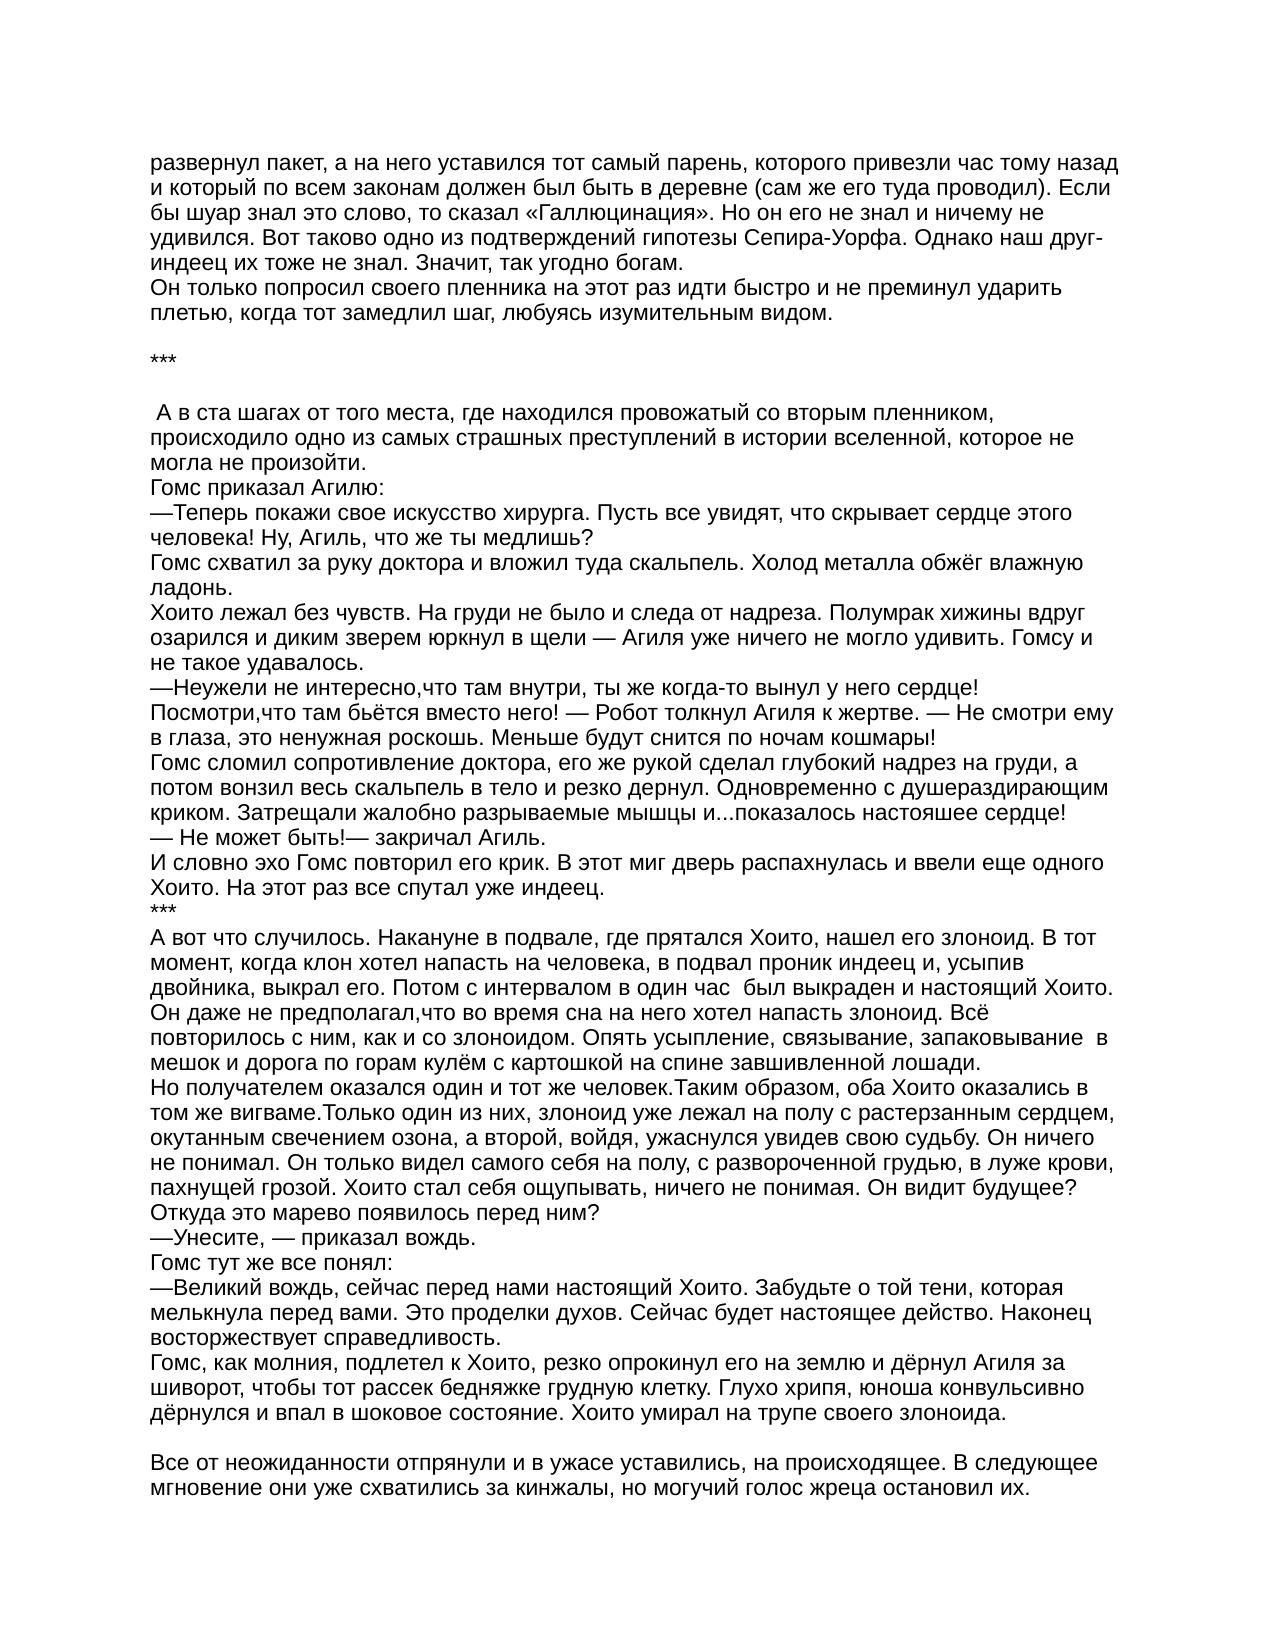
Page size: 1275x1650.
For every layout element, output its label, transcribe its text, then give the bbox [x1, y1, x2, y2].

text Он даже не предполагал,что во время сна на него хотел напасть злоноид. Всё повторилось с ним, как и со злоноидом. Опять усыпление, связывание, запаковывание в мешок и дорога по горам кулём с картошкой на спине завшивленной лошади. [150, 1000, 1125, 1075]
text Гомс схватил за руку доктора и вложил туда скальпель. Холод металла обжёг влажную ладонь. [150, 550, 1125, 600]
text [150, 150, 1125, 275]
text —Унесите, — приказал вождь. [150, 1225, 1125, 1250]
text *** [150, 900, 1125, 925]
text А вот что случилось. Накануне в подвале, где прятался Хоито, нашел его злоноид. В тот момент, когда клон хотел напасть на человека, в подвал проник индеец и, усыпив двойника, выкрал его. Потом с интервалом в один час был выкраден и настоящий Хоито. [150, 925, 1125, 1000]
text Он только попросил своего пленника на этот раз идти быстро и не преминул ударить плетью, когда тот замедлил шаг, любуясь изумительным видом. [150, 275, 1125, 325]
text Гомс сломил сопротивление доктора, его же рукой сделал глубокий надрез на груди, а потом вонзил весь скальпель в тело и резко дернул. Одновременно с душераздирающим криком. Затрещали жалобно разрываемые мышцы и...показалось настояшее сердце! [150, 750, 1125, 825]
text А в ста шагах от того места, где находился провожатый со вторым пленником, происходило одно из самых страшных преступлений в истории вселенной, которое не могла не произойти. [150, 400, 1125, 475]
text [150, 1350, 1125, 1500]
text —Великий вождь, сейчас перед нами настоящий Хоито. Забудьте о той тени, которая мелькнула перед вами. Это проделки духов. Сейчас будет настоящее действо. Наконец восторжествует справедливость. [150, 1275, 1125, 1350]
text И словно эхо Гомс повторил его крик. В этот миг дверь распахнулась и ввели еще одного Хоито. На этот раз все спутал уже индеец. [150, 850, 1125, 900]
text —Неужели не интересно,что там внутри, ты же когда-то вынул у него сердце! Посмотри,что там бьётся вместо него! — Робот толкнул Агиля к жертве. — Не смотри ему в глаза, это ненужная роскошь. Меньше будут снится по ночам кошмары! [150, 675, 1125, 750]
text Но получателем оказался один и тот же человек.Таким образом, оба Хоито оказались в том же вигваме.Только один из них, злоноид уже лежал на полу с растерзанным сердцем, окутанным свечением озона, а второй, войдя, ужаснулся увидев свою судьбу. Он ничего не понимал. Он только видел самого себя на полу, с развороченной грудью, в луже крови, пахнущей грозой. Хоито стал себя ощупывать, ничего не понимая. Он видит будущее? Откуда это марево появилось перед ним? [150, 1075, 1125, 1225]
text — Не может быть!— закричал Агиль. [150, 825, 1125, 850]
text *** [150, 350, 1125, 375]
text Гомс приказал Агилю: [150, 475, 1125, 500]
text Гомс тут же все понял: [150, 1250, 1125, 1275]
text Хоито лежал без чувств. На груди не было и следа от надреза. Полумрак хижины вдруг озарился и диким зверем юркнул в щели — Агиля уже ничего не могло удивить. Гомсу и не такое удавалось. [150, 600, 1125, 675]
text —Теперь покажи свое искусство хирурга. Пусть все увидят, что скрывает сердце этого человека! Ну, Агиль, что же ты медлишь? [150, 500, 1125, 550]
